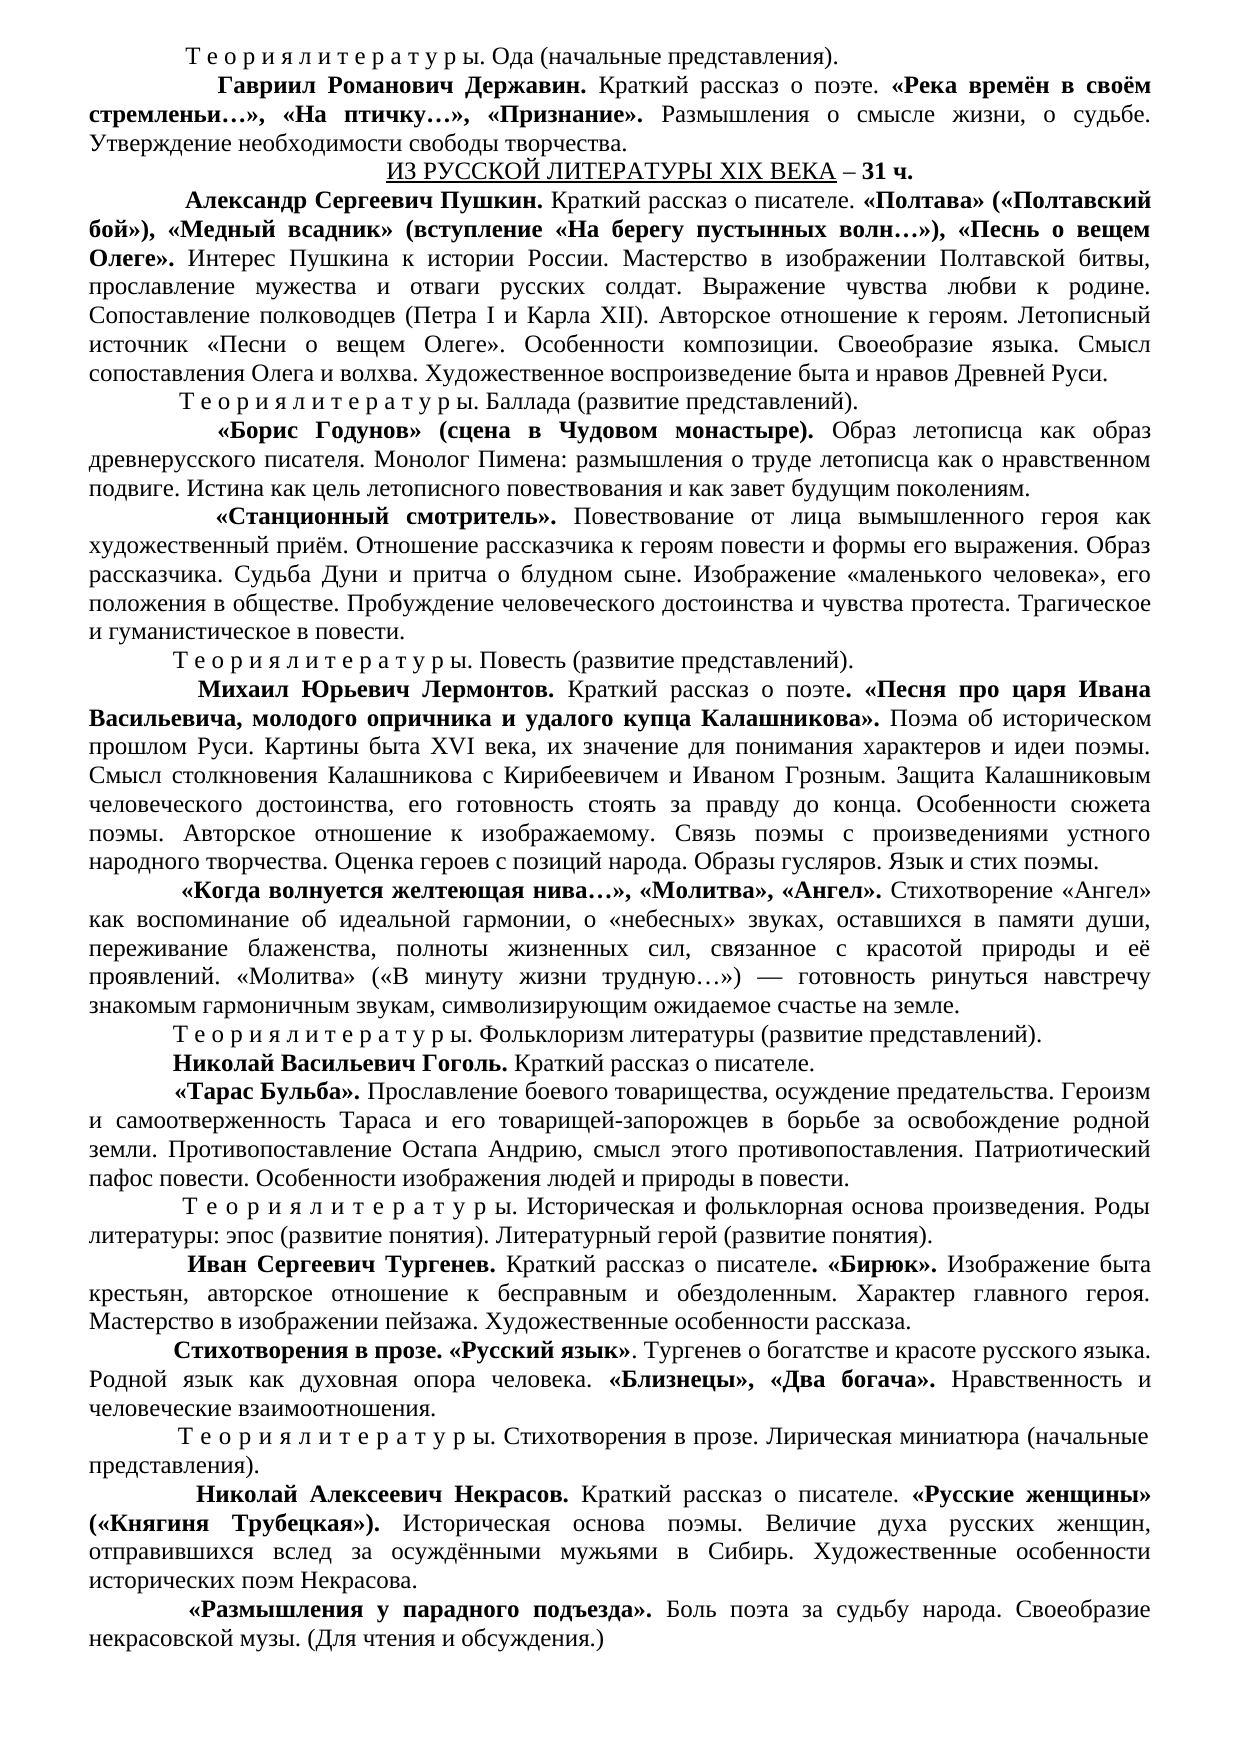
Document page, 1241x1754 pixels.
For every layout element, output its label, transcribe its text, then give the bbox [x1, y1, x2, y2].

text ИЗ РУССКОЙ ЛИТЕРАТУРЫ XIX ВЕКА – 31 ч. [89, 156, 1152, 185]
text Гавриил Романович Державин. Краткий рассказ о поэте. «Река времён в своём стремленьи…», «На птичку…», «Признание». Размышления о смысле жизни, о судьбе. Утверждение необходимости свободы творчества. [89, 70, 1152, 156]
text Т е о р и я л и т е р а т у р ы. Ода (начальные представления). [89, 41, 1152, 70]
text Александр Сергеевич Пушкин. Краткий рассказ о писателе. «Полтава» («Полтавский бой»), «Медный всадник» (вступление «На берегу пустынных волн…»), «Песнь о вещем Олеге». Интерес Пушкина к истории России. Мастерство в изображении Полтавской битвы, прославление мужества и отваги русских солдат. Выражение чувства любви к родине. Сопоставление полководцев (Петра I и Карла XII). Авторское отношение к героям. Летописный источник «Песни о вещем Олеге». Особенности композиции. Своеобразие языка. Смысл сопоставления Олега и волхва. Художественное воспроизведение быта и нравов Древней Руси. [89, 185, 1152, 386]
text «Станционный смотритель». Повествование от лица вымышленного героя как художественный приём. Отношение рассказчика к героям повести и формы его выражения. Образ рассказчика. Судьба Дуни и притча о блудном сыне. Изображение «маленького человека», его положения в обществе. Пробуждение человеческого достоинства и чувства протеста. Трагическое и гуманистическое в повести. [89, 501, 1152, 645]
text «Когда волнуется желтеющая нива…», «Молитва», «Ангел». Стихотворение «Ангел» как воспоминание об идеальной гармонии, о «небесных» звуках, оставшихся в памяти души, переживание блаженства, полноты жизненных сил, связанное с красотой природы и её проявлений. «Молитва» («В минуту жизни трудную…») — готовность ринуться навстречу знакомым гармоничным звукам, символизирующим ожидаемое счастье на земле. [89, 875, 1152, 1019]
text «Размышления у парадного подъезда». Боль поэта за судьбу народа. Своеобразие некрасовской музы. (Для чтения и обсуждения.) [89, 1594, 1152, 1651]
text Т е о р и я л и т е р а т у р ы. Фольклоризм литературы (развитие представлений). [89, 1019, 1152, 1048]
text Т е о р и я л и т е р а т у р ы. Баллада (развитие представлений). [89, 386, 1152, 415]
text Иван Сергеевич Тургенев. Краткий рассказ о писателе. «Бирюк». Изображение быта крестьян, авторское отношение к бесправным и обездоленным. Характер главного героя. Мастерство в изображении пейзажа. Художественные особенности рассказа. [89, 1249, 1152, 1335]
text Т е о р и я л и т е р а т у р ы. Стихотворения в прозе. Лирическая миниатюра (начальные представления). [89, 1421, 1152, 1479]
text Михаил Юрьевич Лермонтов. Краткий рассказ о поэте. «Песня про царя Ивана Васильевича, молодого опричника и удалого купца Калашникова». Поэма об историческом прошлом Руси. Картины быта XVI века, их значение для понимания характеров и идеи поэмы. Смысл столкновения Калашникова с Кирибеевичем и Иваном Грозным. Защита Калашниковым человеческого достоинства, его готовность стоять за правду до конца. Особенности сюжета поэмы. Авторское отношение к изображаемому. Связь поэмы с произведениями устного народного творчества. Оценка героев с позиций народа. Образы гусляров. Язык и стих поэмы. [89, 674, 1152, 875]
text Николай Васильевич Гоголь. Краткий рассказ о писателе. [89, 1048, 1152, 1076]
text Т е о р и я л и т е р а т у р ы. Историческая и фольклорная основа произведения. Роды литературы: эпос (развитие понятия). Литературный герой (развитие понятия). [89, 1191, 1152, 1249]
text Стихотворения в прозе. «Русский язык». Тургенев о богатстве и красоте русского языка. Родной язык как духовная опора человека. «Близнецы», «Два богача». Нравственность и человеческие взаимоотношения. [89, 1335, 1152, 1421]
text Т е о р и я л и т е р а т у р ы. Повесть (развитие представлений). [89, 645, 1152, 674]
text Николай Алексеевич Некрасов. Краткий рассказ о писателе. «Русские женщины» («Княгиня Трубецкая»). Историческая основа поэмы. Величие духа русских женщин, отправившихся вслед за осуждёнными мужьями в Сибирь. Художественные особенности исторических поэм Некрасова. [89, 1479, 1152, 1594]
text «Борис Годунов» (сцена в Чудовом монастыре). Образ летописца как образ древнерусского писателя. Монолог Пимена: размышления о труде летописца как о нравственном подвиге. Истина как цель летописного повествования и как завет будущим поколениям. [89, 415, 1152, 501]
text «Тарас Бульба». Прославление боевого товарищества, осуждение предательства. Героизм и самоотверженность Тараса и его товарищей-запорожцев в борьбе за освобождение родной земли. Противопоставление Остапа Андрию, смысл этого противопоставления. Патриотический пафос повести. Особенности изображения людей и природы в повести. [89, 1076, 1152, 1191]
